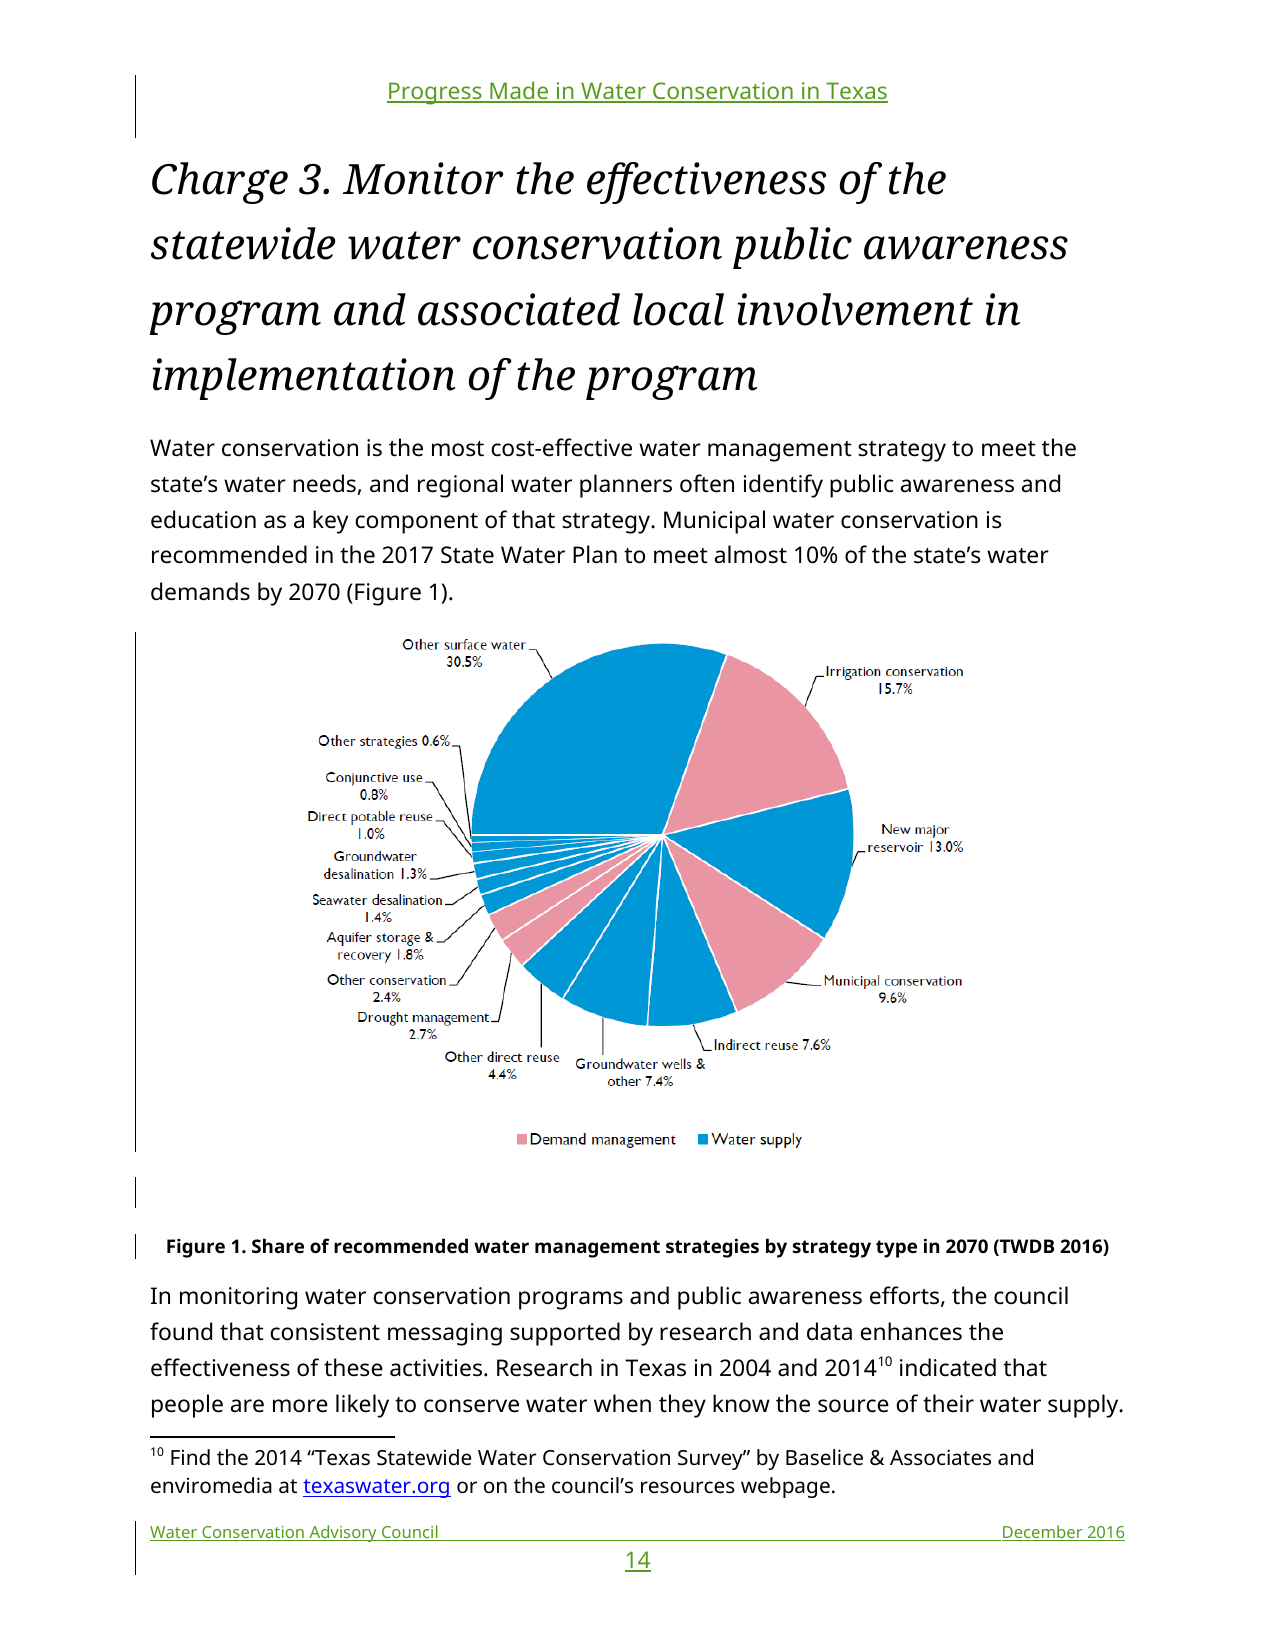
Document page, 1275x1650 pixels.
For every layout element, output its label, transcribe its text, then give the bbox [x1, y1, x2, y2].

text Water conservation is the most cost-effective water management strategy to meet the state’s water needs, and regional water planners often identify public awareness and education as a key component of that strategy. Municipal water conservation is recommended in the 2017 State Water Plan to meet almost 10% of the state’s water demands by 2070 (Figure 1). [150, 432, 1125, 607]
picture [298, 632, 977, 1152]
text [150, 1280, 1125, 1419]
text Figure 1. Share of recommended water management strategies by strategy type in 2070 (TWDB 2016) [150, 1234, 1125, 1259]
subtitle Charge 3. Monitor the effectiveness of the statewide water conservation public awareness program and associated local involvement in implementation of the program [150, 150, 1125, 402]
